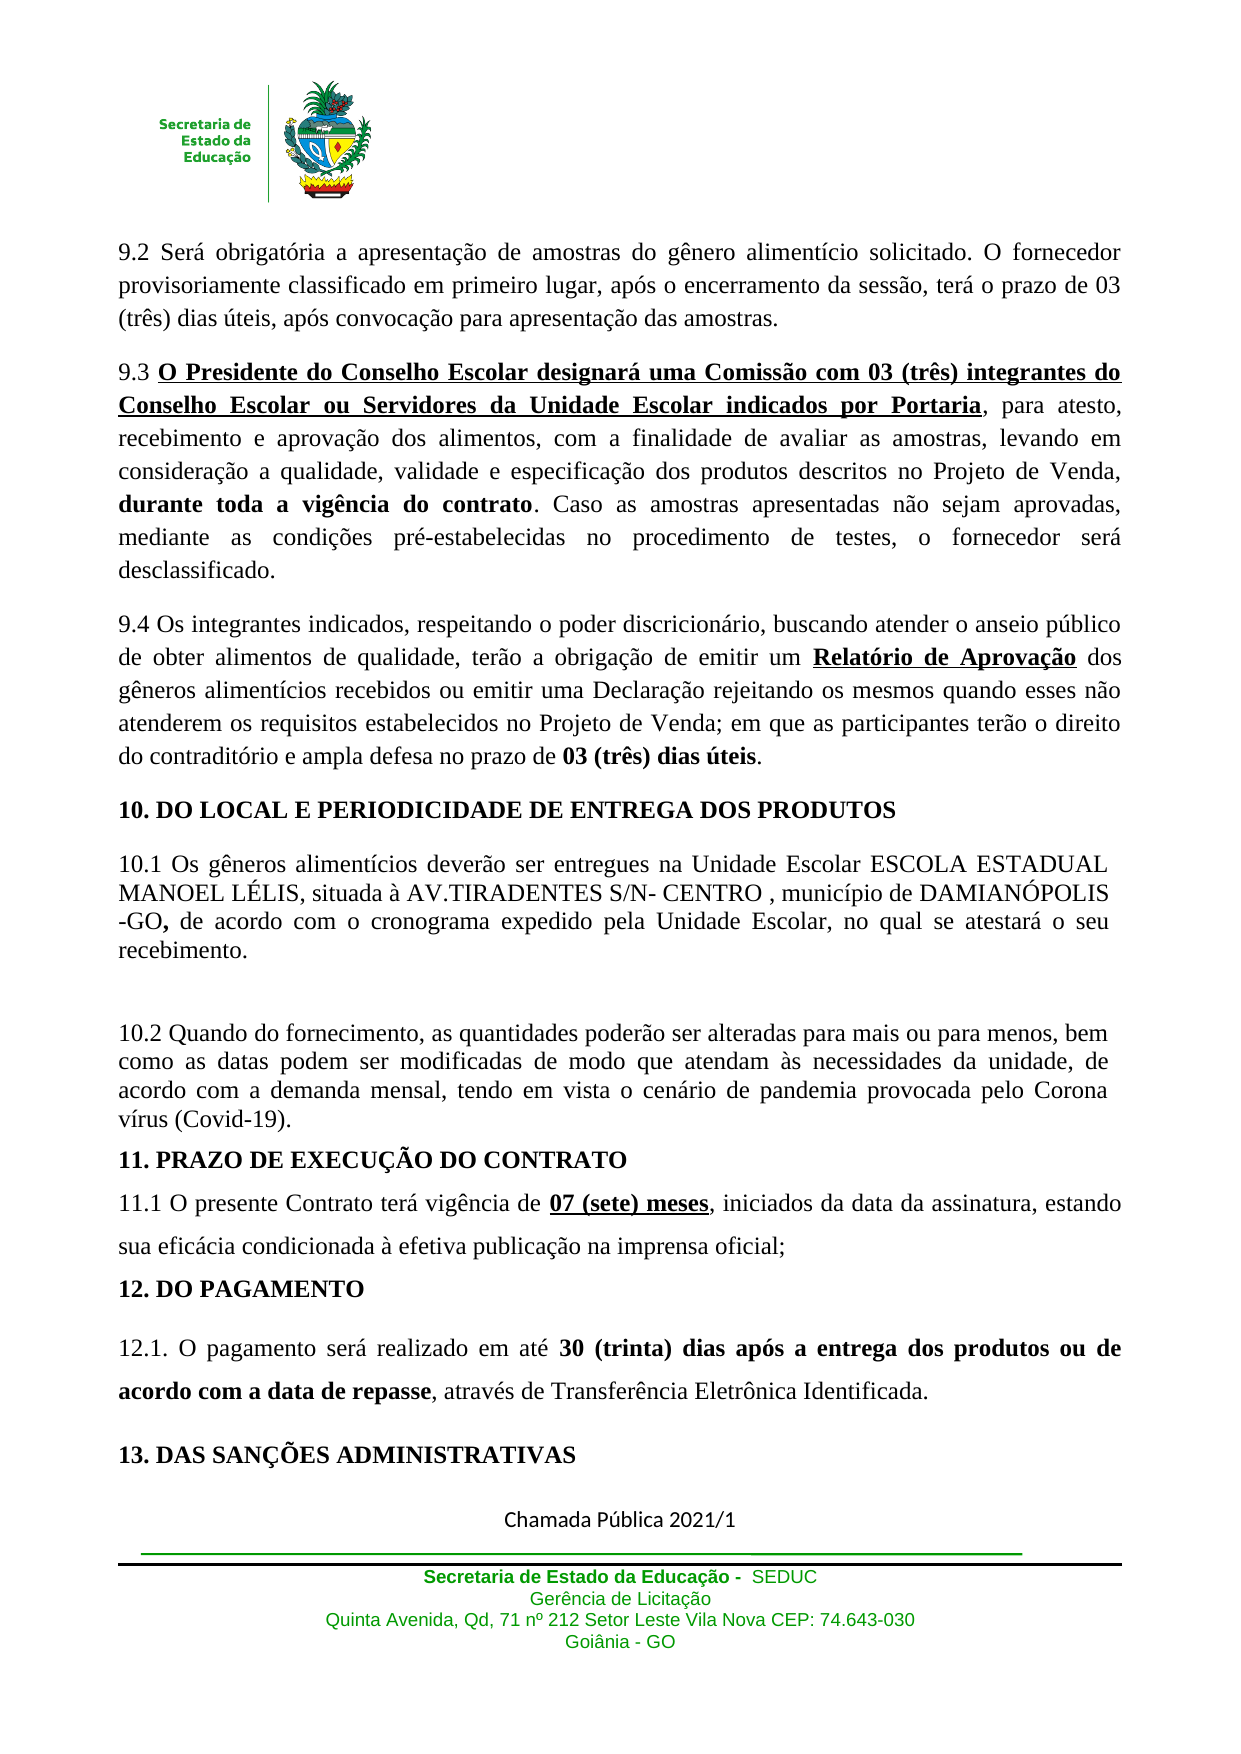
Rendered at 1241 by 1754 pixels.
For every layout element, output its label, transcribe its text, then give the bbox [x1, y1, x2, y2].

text 10.2 Quando do fornecimento, as quantidades poderão ser alteradas para mais ou para menos, bem como as datas podem ser modificadas de modo que atendam às necessidades da unidade, de acordo com a demanda mensal, tendo em vista o cenário de pandemia provocada pelo Corona vírus (Covid-19). [118, 1018, 1110, 1133]
picture [118, 73, 412, 210]
text 11. PRAZO DE EXECUÇÃO DO CONTRATO [118, 1145, 1122, 1174]
text 9.4 Os integrantes indicados, respeitando o poder discricionário, buscando atender o anseio público de obter alimentos de qualidade, terão a obrigação de emitir um Relatório de Aprovação dos gêneros alimentícios recebidos ou emitir uma Declaração rejeitando os mesmos quando esses não atenderem os requisitos estabelecidos no Projeto de Venda; em que as participantes terão o direito do contraditório e ampla defesa no prazo de 03 (três) dias úteis. [118, 609, 1122, 770]
text 9.3 O Presidente do Conselho Escolar designará uma Comissão com 03 (três) integrantes do Conselho Escolar ou Servidores da Unidade Escolar indicados por Portaria, para atesto, recebimento e aprovação dos alimentos, com a finalidade de avaliar as amostras, levando em consideração a qualidade, validade e especificação dos produtos descritos no Projeto de Venda, durante toda a vigência do contrato. Caso as amostras apresentadas não sejam aprovadas, mediante as condições pré-estabelecidas no procedimento de testes, o fornecedor será desclassificado. [118, 357, 1122, 584]
text 12. DO PAGAMENTO [118, 1274, 1122, 1303]
text 12.1. O pagamento será realizado em até 30 (trinta) dias após a entrega dos produtos ou de acordo com a data de repasse, através de Transferência Eletrônica Identificada. [118, 1333, 1122, 1405]
text 13. DAS SANÇÕES ADMINISTRATIVAS [118, 1440, 1122, 1469]
text 10. DO LOCAL E PERIODICIDADE DE ENTREGA DOS PRODUTOS [118, 795, 1118, 824]
text 11.1 O presente Contrato terá vigência de 07 (sete) meses, iniciados da data da assinatura, estando sua eficácia condicionada à efetiva publicação na imprensa oficial; [118, 1188, 1122, 1260]
text 9.2 Será obrigatória a apresentação de amostras do gênero alimentício solicitado. O fornecedor provisoriamente classificado em primeiro lugar, após o encerramento da sessão, terá o prazo de 03 (três) dias úteis, após convocação para apresentação das amostras. [118, 237, 1122, 332]
text 10.1 Os gêneros alimentícios deverão ser entregues na Unidade Escolar ESCOLA ESTADUAL MANOEL LÉLIS, situada à AV.TIRADENTES S/N- CENTRO , município de DAMIANÓPOLIS -GO, de acordo com o cronograma expedido pela Unidade Escolar, no qual se atestará o seu recebimento. [118, 849, 1110, 964]
